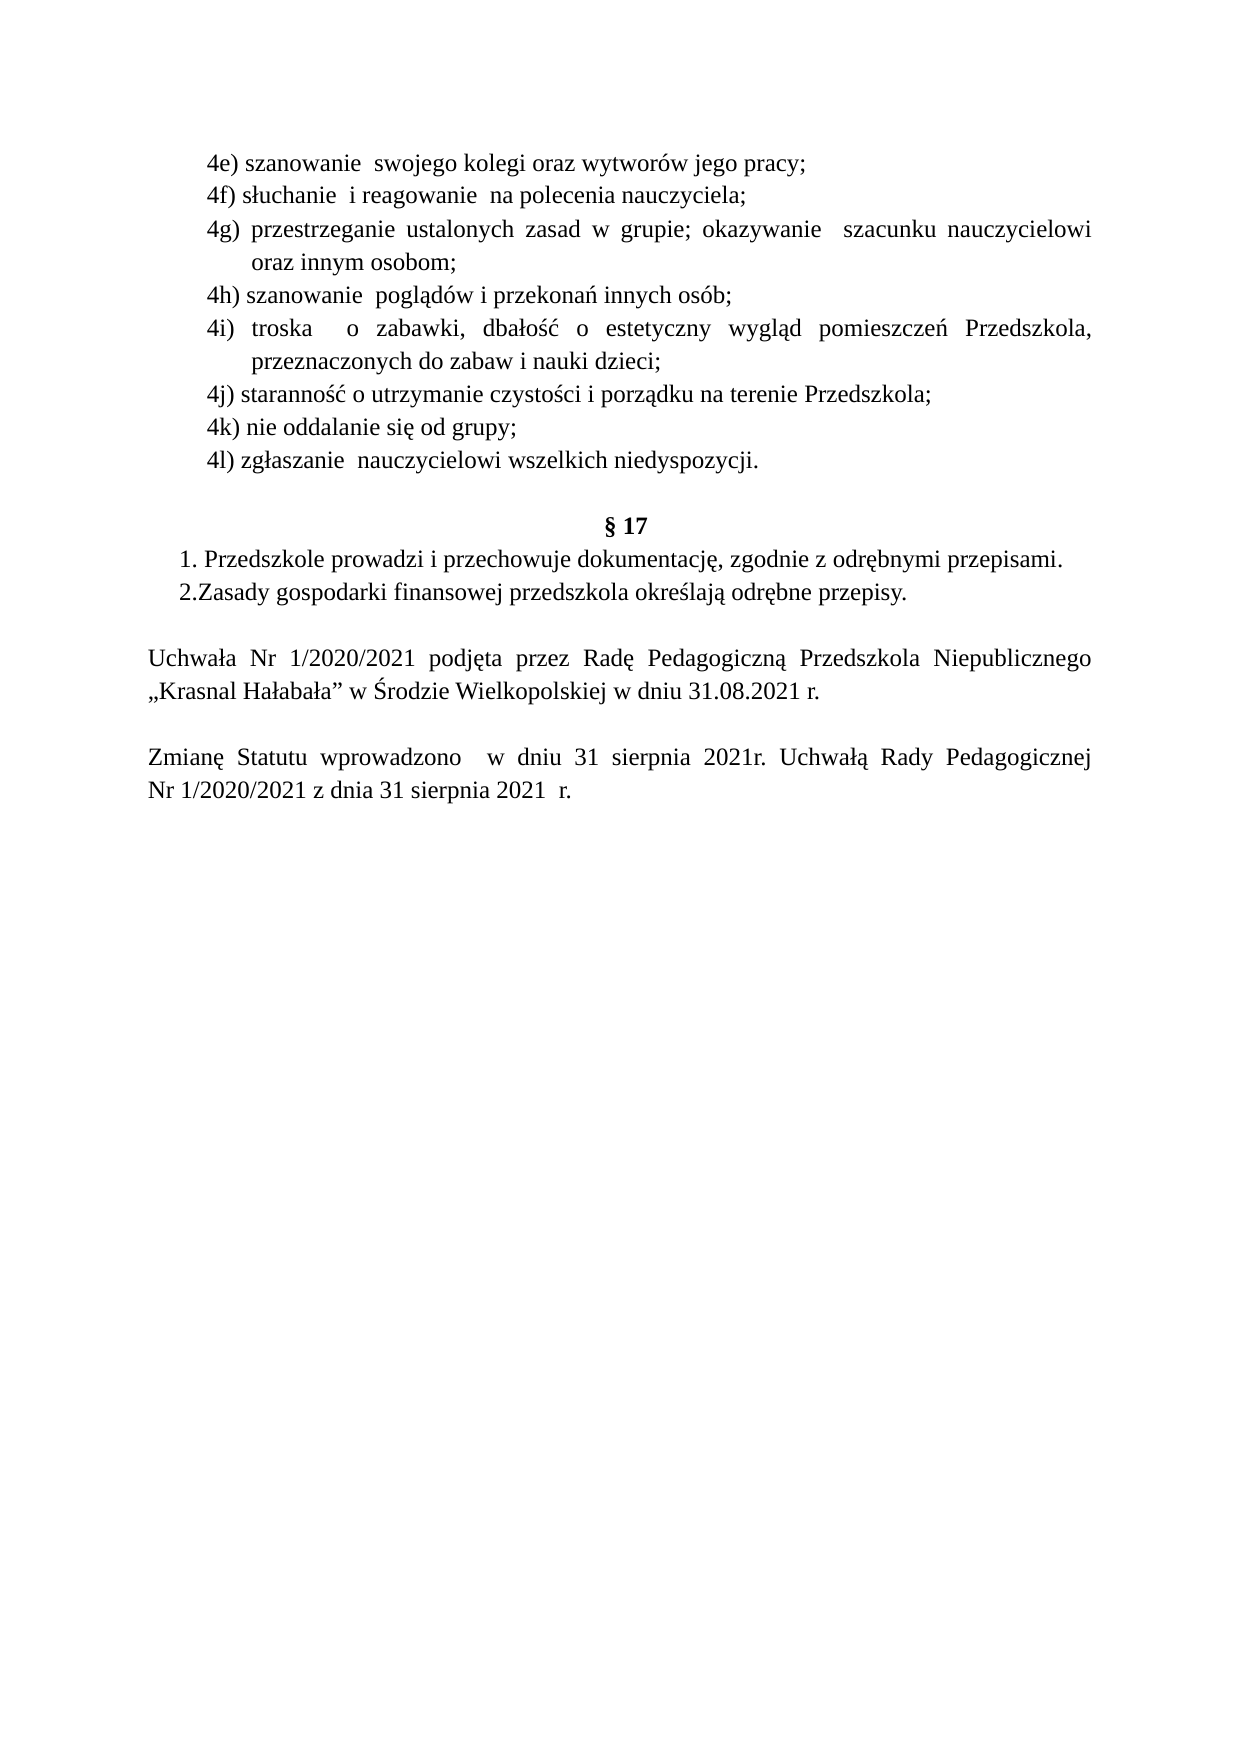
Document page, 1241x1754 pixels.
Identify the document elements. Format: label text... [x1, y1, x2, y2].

text Zmianę Statutu wprowadzono w dniu 31 sierpnia 2021r. Uchwałą Rady Pedagogicznej Nr 1/2020/2021 z dnia 31 sierpnia 2021 r. [148, 742, 1093, 804]
text 4g) przestrzeganie ustalonych zasad w grupie; okazywanie szacunku nauczycielowi oraz innym osobom; [207, 214, 1093, 275]
text Uchwała Nr 1/2020/2021 podjęta przez Radę Pedagogiczną Przedszkola Niepublicznego „Krasnal Hałabała” w Środzie Wielkopolskiej w dniu 31.08.2021 r. [148, 643, 1093, 705]
text 4k) nie oddalanie się od grupy; [207, 412, 1093, 441]
text 4f) słuchanie i reagowanie na polecenia nauczyciela; [207, 181, 1093, 209]
text 1. Przedszkole prowadzi i przechowuje dokumentację, zgodnie z odrębnymi przepisami. [148, 544, 1093, 573]
text 2.Zasady gospodarki finansowej przedszkola określają odrębne przepisy. [148, 577, 1093, 606]
text 4i) troska o zabawki, dbałość o estetyczny wygląd pomieszczeń Przedszkola, przeznaczonych do zabaw i nauki dzieci; [207, 313, 1093, 374]
text 4l) zgłaszanie nauczycielowi wszelkich niedyspozycji. [207, 445, 1093, 473]
text 4h) szanowanie poglądów i przekonań innych osób; [207, 280, 1093, 308]
text 4j) staranność o utrzymanie czystości i porządku na terenie Przedszkola; [207, 379, 1093, 407]
text § 17 [148, 511, 1093, 539]
text 4e) szanowanie swojego kolegi oraz wytworów jego pracy; [207, 148, 1093, 176]
